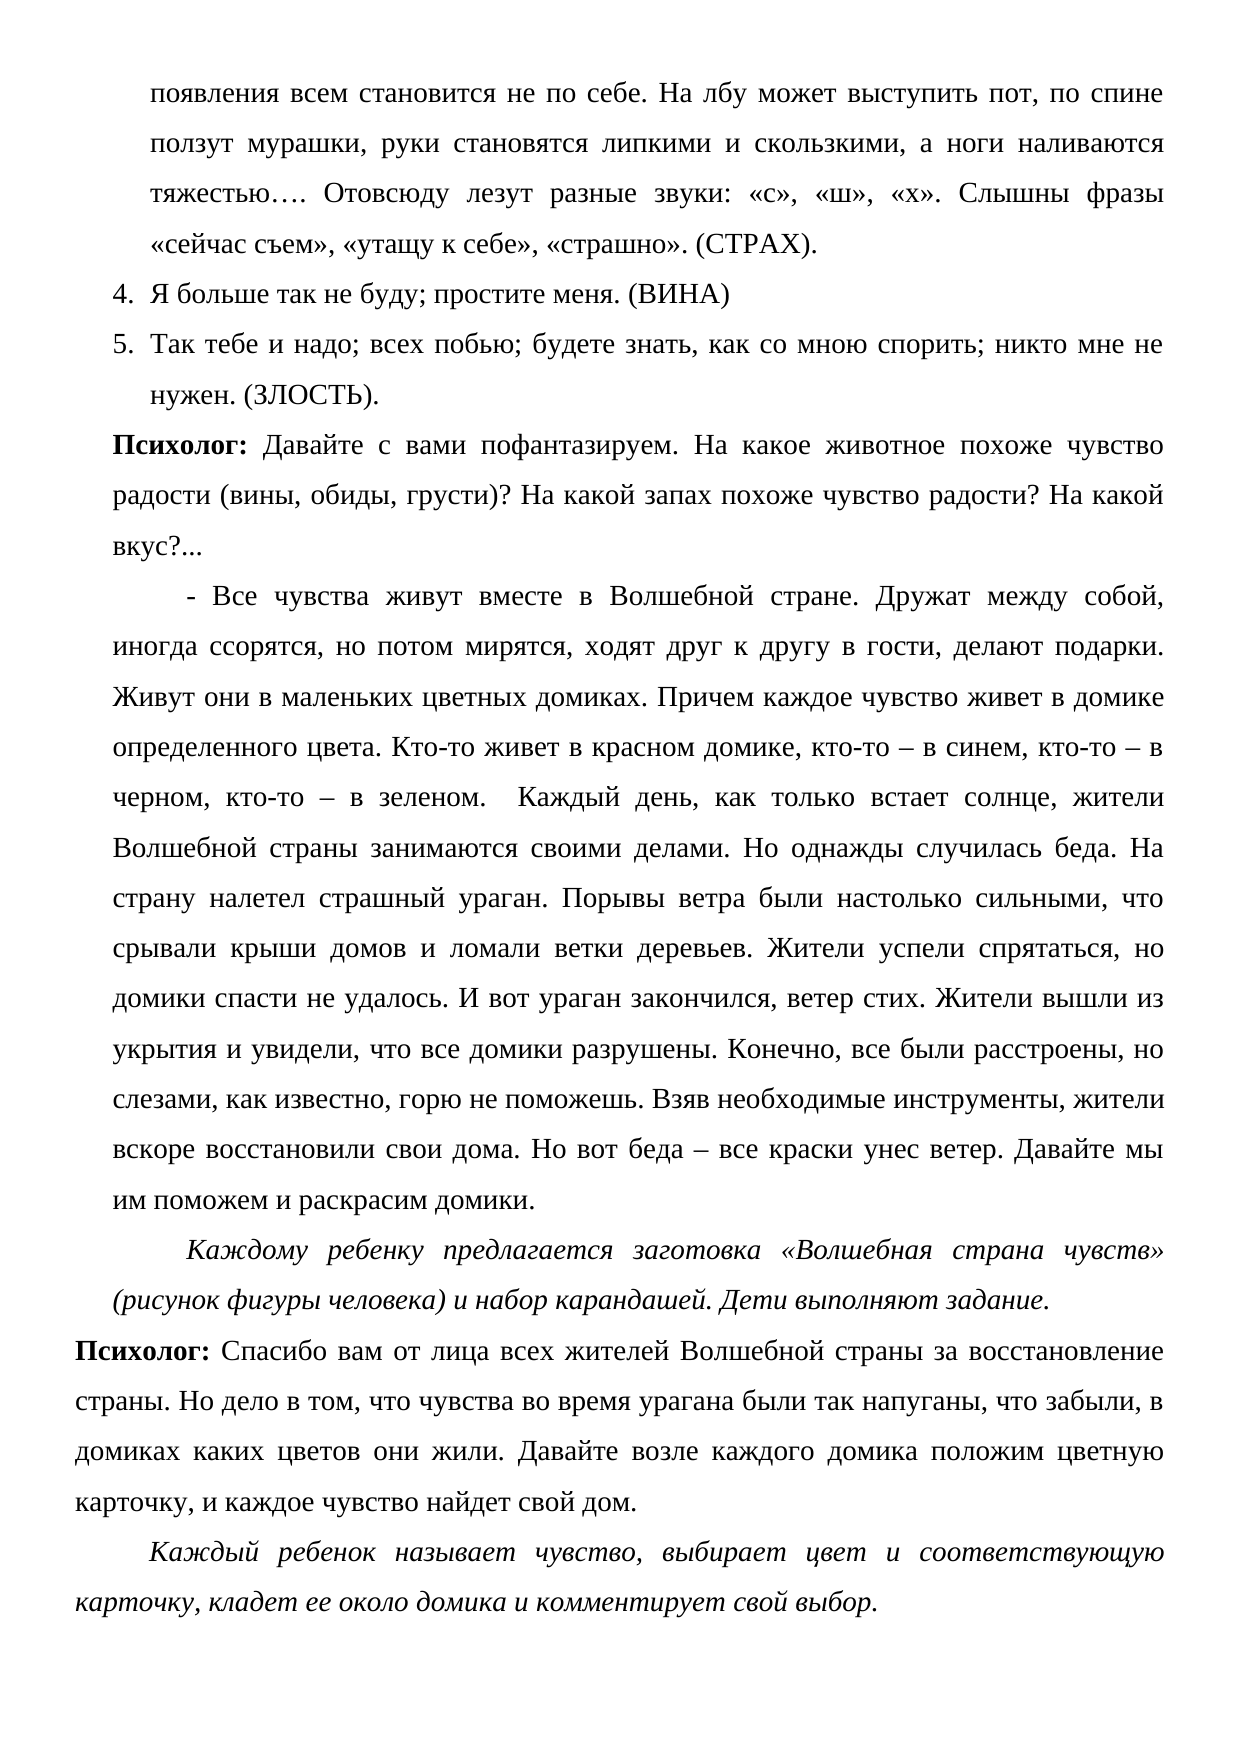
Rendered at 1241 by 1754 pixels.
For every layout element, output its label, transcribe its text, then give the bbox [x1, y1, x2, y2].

text - Все чувства живут вместе в Волшебной стране. Дружат между собой, иногда ссорятся, но потом мирятся, ходят друг к другу в гости, делают подарки. Живут они в маленьких цветных домиках. Причем каждое чувство живет в домике определенного цвета. Кто-то живет в красном домике, кто-то – в синем, кто-то – в черном, кто-то – в зеленом. Каждый день, как только встает солнце, жители Волшебной страны занимаются своими делами. Но однажды случилась беда. На страну налетел страшный ураган. Порывы ветра были настолько сильными, что срывали крыши домов и ломали ветки деревьев. Жители успели спрятаться, но домики спасти не удалось. И вот ураган закончился, ветер стих. Жители вышли из укрытия и увидели, что все домики разрушены. Конечно, все были расстроены, но слезами, как известно, горю не поможешь. Взяв необходимые инструменты, жители вскоре восстановили свои дома. Но вот беда – все краски унес ветер. Давайте мы им поможем и раскрасим домики. [112, 578, 1165, 1215]
list Так тебе и надо; всех побью; будете знать, как со мною спорить; никто мне не нужен. (ЗЛОСТЬ). [112, 327, 1165, 410]
text Каждому ребенку предлагается заготовка «Волшебная страна чувств» (рисунок фигуры человека) и набор карандашей. Дети выполняют задание. [112, 1232, 1165, 1316]
text Психолог: Спасибо вам от лица всех жителей Волшебной страны за восстановление страны. Но дело в том, что чувства во время урагана были так напуганы, что забыли, в домиках каких цветов они жили. Давайте возле каждого домика положим цветную карточку, и каждое чувство найдет свой дом. [75, 1333, 1165, 1517]
text Психолог: Давайте с вами пофантазируем. На какое животное похоже чувство радости (вины, обиды, грусти)? На какой запах похоже чувство радости? На какой вкус?... [112, 427, 1165, 561]
list Я больше так не буду; простите меня. (ВИНА) [112, 276, 1165, 310]
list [112, 75, 1165, 259]
text Каждый ребенок называет чувство, выбирает цвет и соответствующую карточку, кладет ее около домика и комментирует свой выбор. [75, 1534, 1165, 1618]
